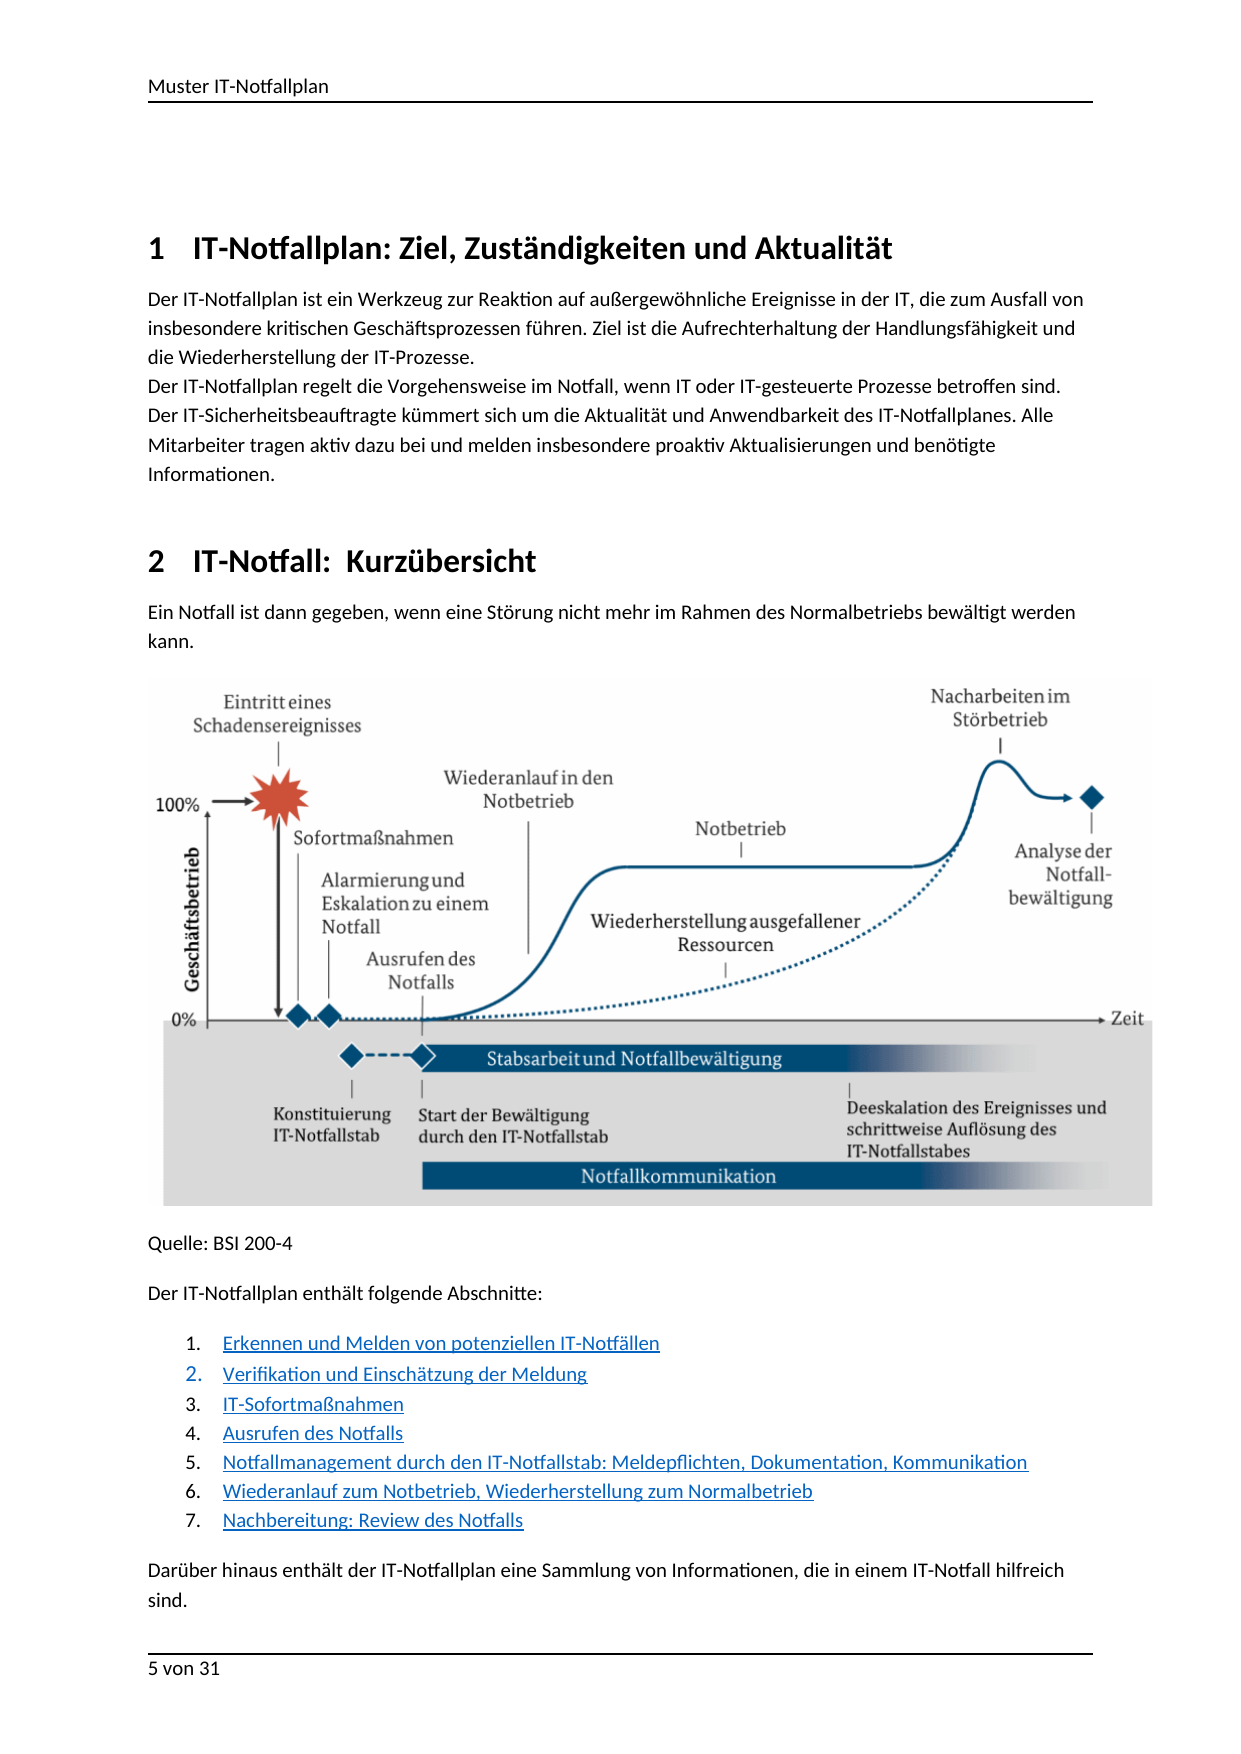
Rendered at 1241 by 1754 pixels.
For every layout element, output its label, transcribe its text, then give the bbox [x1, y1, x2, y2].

subtitle IT-Notfallplan: Ziel, Zuständigkeiten und Aktualität [148, 227, 1093, 267]
text Quelle: BSI 200-4 [148, 1230, 1093, 1255]
subtitle IT-Notfall: Kurzübersicht [148, 540, 1093, 581]
list IT-Sofortmaßnahmen [185, 1391, 1093, 1416]
list Verifikation und Einschätzung der Meldung [185, 1359, 1093, 1387]
list Nachbereitung: Review des Notfalls [185, 1508, 1093, 1533]
text Der IT-Notfallplan enthält folgende Abschnitte: [148, 1280, 1093, 1305]
list Notfallmanagement durch den IT-Notfallstab: Meldepflichten, Dokumentation, Kommunikation [185, 1449, 1093, 1475]
list Erkennen und Melden von potenziellen IT-Notfällen [185, 1330, 1093, 1355]
text Darüber hinaus enthält der IT-Notfallplan eine Sammlung von Informationen, die in einem IT-Notfall hilfreich sind. [148, 1558, 1093, 1612]
picture [147, 678, 1153, 1206]
list Wiederanlauf zum Notbetrieb, Wiederherstellung zum Normalbetrieb [185, 1478, 1093, 1504]
text Ein Notfall ist dann gegeben, wenn eine Störung nicht mehr im Rahmen des Normalbetriebs bewältigt werden kann. [148, 599, 1093, 654]
list Ausrufen des Notfalls [185, 1420, 1093, 1446]
text Der IT-Notfallplan ist ein Werkzeug zur Reaktion auf außergewöhnliche Ereignisse in der IT, die zum Ausfall von insbesondere kritischen Geschäftsprozessen führen. Ziel ist die Aufrechterhaltung der Handlungsfähigkeit und die Wiederherstellung der IT-Prozesse. Der IT-Notfallplan regelt die Vorgehensweise im Notfall, wenn IT oder IT-gesteuerte Prozesse betroffen sind. Der IT-Sicherheitsbeauftragte kümmert sich um die Aktualität und Anwendbarkeit des IT-Notfallplanes. Alle Mitarbeiter tragen aktiv dazu bei und melden insbesondere proaktiv Aktualisierungen und benötigte Informationen. [148, 286, 1093, 486]
